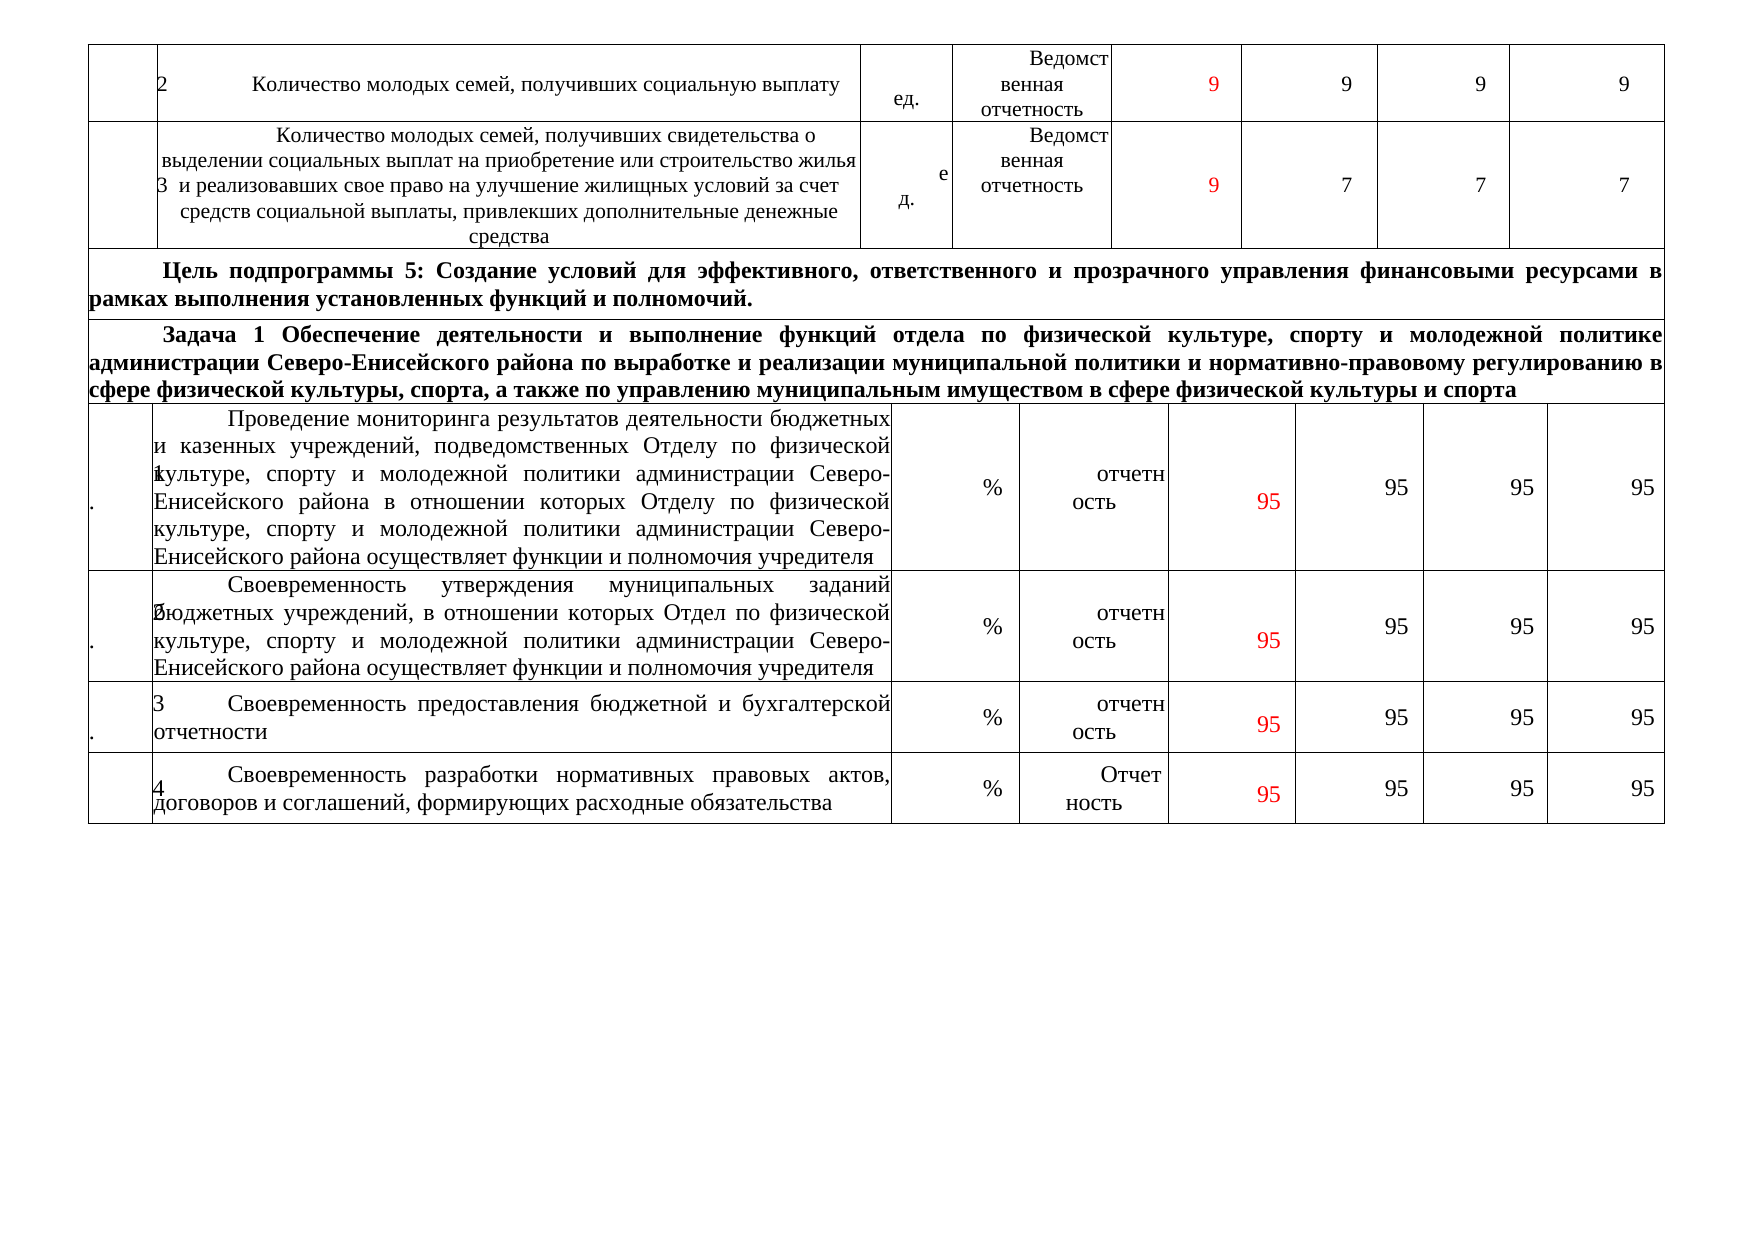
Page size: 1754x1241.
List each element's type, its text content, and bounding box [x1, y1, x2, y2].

table_cell % [892, 404, 1019, 569]
table_cell 95 [1169, 404, 1295, 569]
table_cell Своевременность предоставления бюджетной и бухгалтерской отчетности [153, 682, 891, 752]
table_cell Своевременность разработки нормативных правовых актов, договоров и соглашений, формирующих расходные обязательства [153, 753, 891, 823]
table_cell 95 [1424, 571, 1547, 681]
table_cell 4 [89, 753, 152, 823]
table_cell % [892, 753, 1019, 823]
table_cell 9 [1112, 45, 1241, 121]
table_cell 1. [89, 404, 152, 569]
table_cell 95 [1424, 404, 1547, 569]
table_cell 7 [1378, 122, 1509, 248]
table_cell 9 [1510, 45, 1664, 121]
table_cell ед. [861, 45, 952, 121]
table_cell 95 [1296, 682, 1423, 752]
table_cell Задача 1 Обеспечение деятельности и выполнение функций отдела по физической культуре, спорту и молодежной политике администрации Северо-Енисейского района по выработке и реализации муниципальной политики и нормативно-правовому регулированию в сфере физической культуры, спорта, а также по управлению муниципальным имуществом в сфере физической культуры и спорта [89, 320, 1664, 403]
table_cell 95 [1548, 753, 1664, 823]
table_cell 3. [89, 682, 152, 752]
table_cell 7 [1242, 122, 1377, 248]
table_cell Ведомственная отчетность [953, 122, 1111, 248]
table_cell 9 [1242, 45, 1377, 121]
table_cell 9 [1112, 122, 1241, 248]
table_cell Проведение мониторинга результатов деятельности бюджетных и казенных учреждений, подведомственных Отделу по физической культуре, спорту и молодежной политики администрации Северо-Енисейского района в отношении которых Отделу по физической культуре, спорту и молодежной политики администрации Северо-Енисейского района осуществляет функции и полномочия учредителя [153, 404, 891, 569]
table_cell 95 [1296, 571, 1423, 681]
table_cell отчетность [1020, 571, 1168, 681]
table_cell 2 [89, 45, 157, 121]
table_cell 95 [1548, 404, 1664, 569]
table_cell 95 [1169, 571, 1295, 681]
table_cell отчетность [1020, 404, 1168, 569]
table_cell 95 [1424, 753, 1547, 823]
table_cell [953, 45, 1111, 121]
table_cell Количество молодых семей, получивших свидетельства о выделении социальных выплат на приобретение или строительство жилья и реализовавших свое право на улучшение жилищных условий за счет средств социальной выплаты, привлекших дополнительные денежные средства [158, 122, 860, 248]
table_cell 95 [1296, 404, 1423, 569]
table_cell 95 [1296, 753, 1423, 823]
table_cell Количество молодых семей, получивших социальную выплату [158, 45, 860, 121]
table_cell 95 [1548, 682, 1664, 752]
table_cell 95 [1424, 682, 1547, 752]
table_cell ед. [861, 122, 952, 248]
table_cell Своевременность утверждения муниципальных заданий бюджетных учреждений, в отношении которых Отдел по физической культуре, спорту и молодежной политики администрации Северо-Енисейского района осуществляет функции и полномочия учредителя [153, 571, 891, 681]
table_cell 9 [1378, 45, 1509, 121]
table_cell 2. [89, 571, 152, 681]
table_cell 95 [1169, 753, 1295, 823]
table_cell Цель подпрограммы 5: Создание условий для эффективного, ответственного и прозрачного управления финансовыми ресурсами в рамках выполнения установленных функций и полномочий. [89, 249, 1664, 319]
table_cell отчетность [1020, 682, 1168, 752]
table_cell Отчетность [1020, 753, 1168, 823]
table_cell 95 [1548, 571, 1664, 681]
table_cell 7 [1510, 122, 1664, 248]
table_cell 95 [1169, 682, 1295, 752]
table_cell % [892, 682, 1019, 752]
table_cell % [892, 571, 1019, 681]
table_cell 3 [89, 122, 157, 248]
